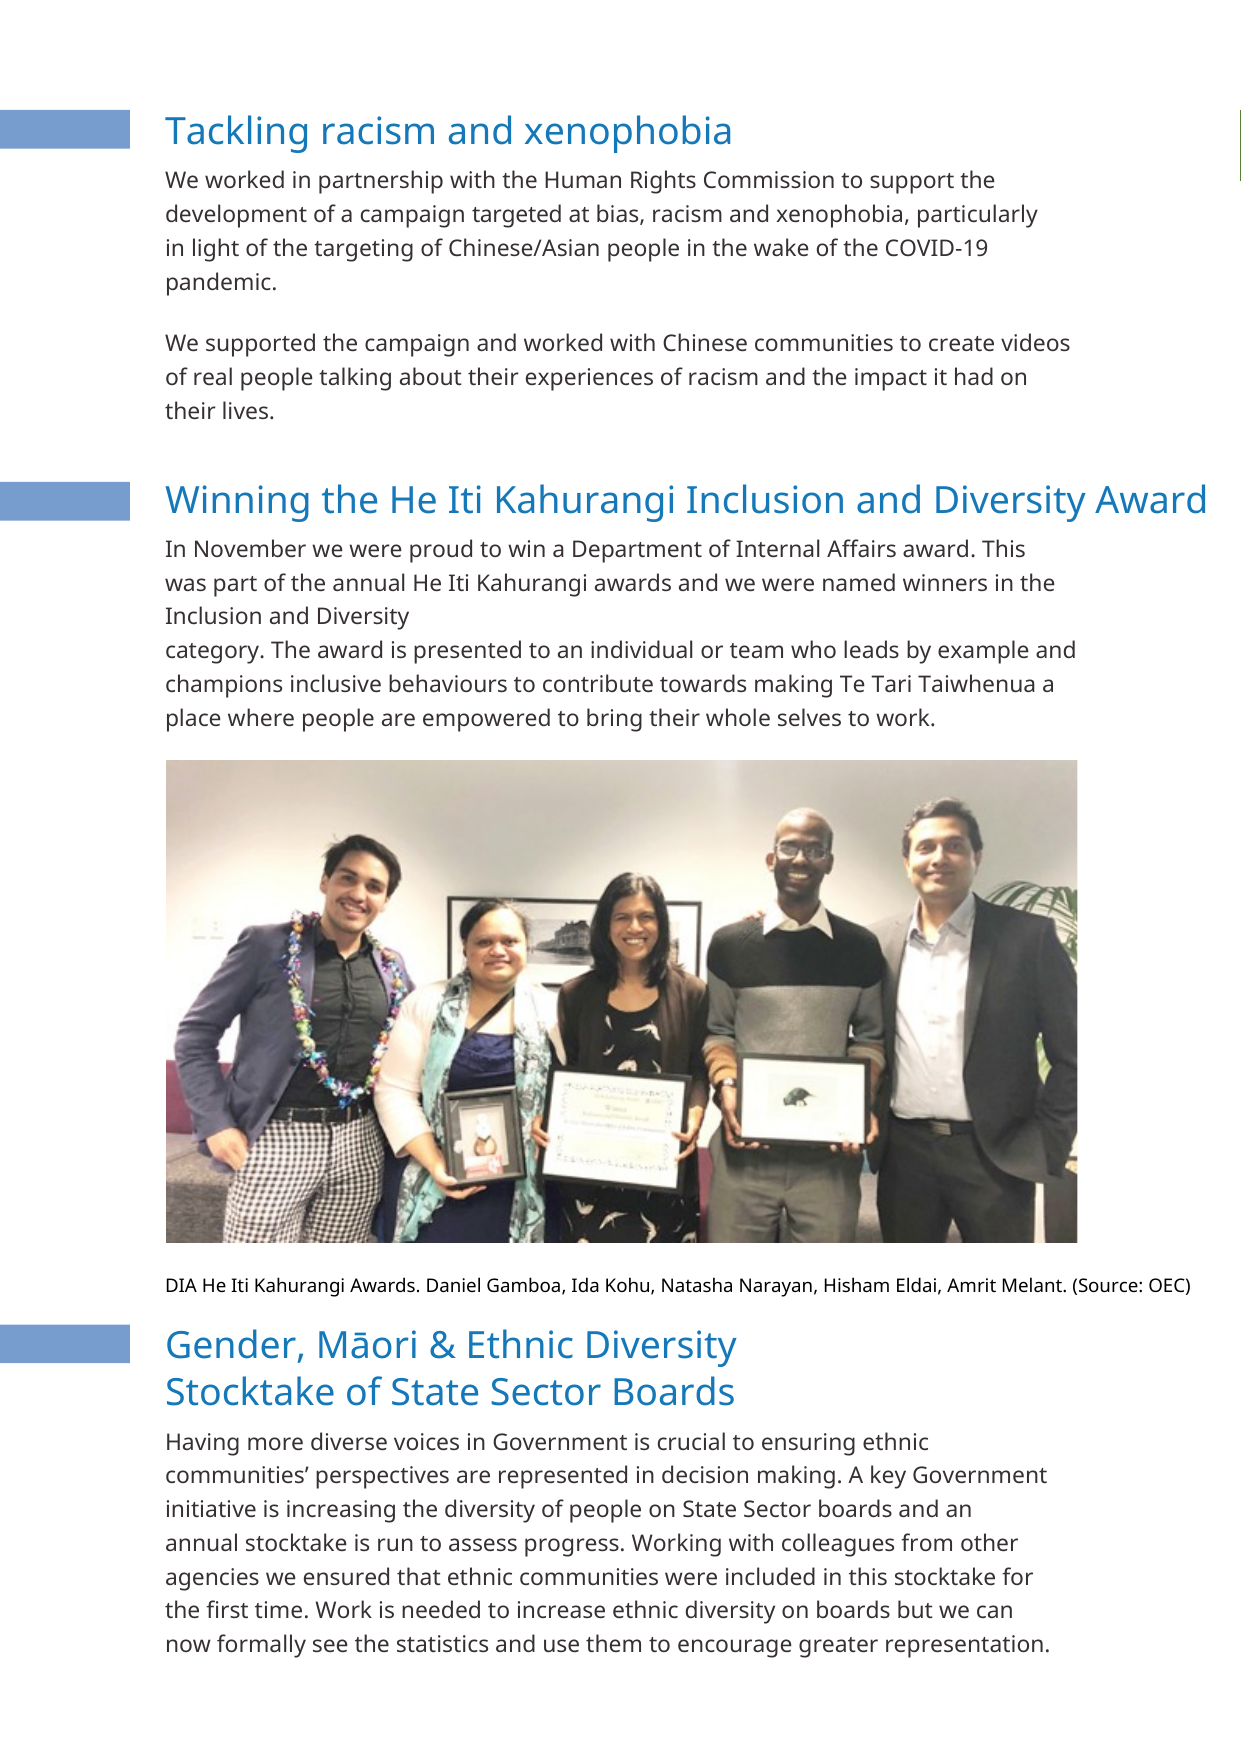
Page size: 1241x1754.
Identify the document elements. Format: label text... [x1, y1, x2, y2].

text category. The award is presented to an individual or team who leads by example and champions inclusive behaviours to contribute towards making Te Tari Taiwhenua a place where people are empowered to bring their whole selves to work. [165, 634, 1093, 733]
picture [166, 760, 1078, 1243]
subtitle Tackling racism and xenophobia [165, 104, 1240, 155]
text We worked in partnership with the Human Rights Commission to support the development of a campaign targeted at bias, racism and xenophobia, particularly in light of the targeting of Chinese/Asian people in the wake of the COVID-19 pandemic. [165, 164, 1052, 297]
text Having more diverse voices in Government is crucial to ensuring ethnic communities’ perspectives are represented in decision making. A key Government initiative is increasing the diversity of people on State Sector boards and an annual stocktake is run to assess progress. Working with colleagues from other agencies we ensured that ethnic communities were included in this stocktake for the first time. Work is needed to increase ethnic diversity on boards but we can now formally see the statistics and use them to encourage greater representation. [165, 1425, 1052, 1659]
text We supported the campaign and worked with Chinese communities to create videos of real people talking about their experiences of racism and the impact it had on their lives. [165, 327, 1078, 426]
text In November we were proud to win a Department of Internal Affairs award. This was part of the annual He Iti Kahurangi awards and we were named winners in the Inclusion and Diversity [165, 533, 1061, 631]
subtitle Gender, Māori & Ethnic Diversity Stocktake of State Sector Boards [165, 1321, 872, 1416]
subtitle Winning the He Iti Kahurangi Inclusion and Diversity Award [165, 473, 1240, 524]
text DIA He Iti Kahurangi Awards. Daniel Gamboa, Ida Kohu, Natasha Narayan, Hisham Eldai, Amrit Melant. (Source: OEC) [165, 1272, 1240, 1298]
